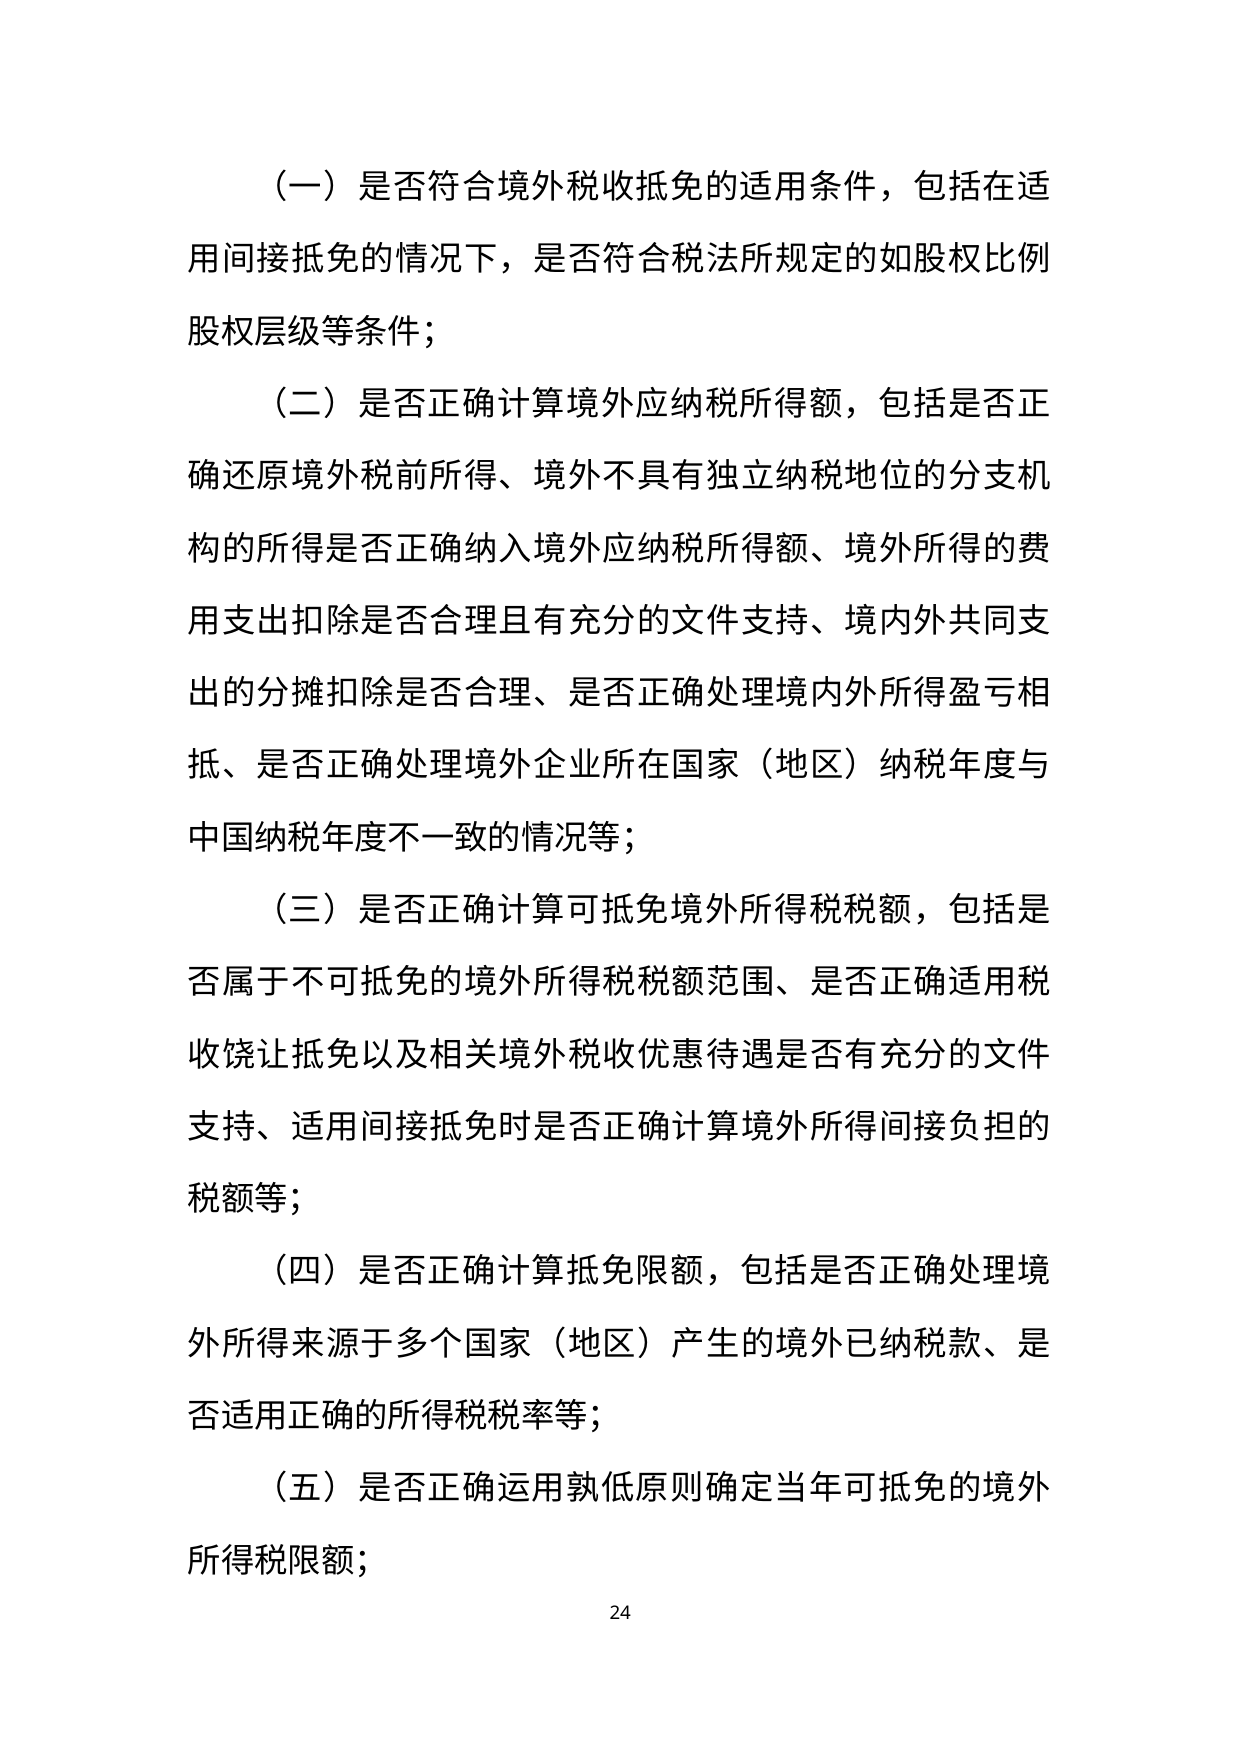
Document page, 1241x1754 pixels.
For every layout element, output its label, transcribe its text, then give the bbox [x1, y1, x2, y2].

text （二）是否正确计算境外应纳税所得额，包括是否正确还原境外税前所得、境外不具有独立纳税地位的分支机构的所得是否正确纳入境外应纳税所得额、境外所得的费用支出扣除是否合理且有充分的文件支持、境内外共同支出的分摊扣除是否合理、是否正确处理境内外所得盈亏相抵、是否正确处理境外企业所在国家（地区）纳税年度与中国纳税年度不一致的情况等； [187, 377, 1053, 859]
text （四）是否正确计算抵免限额，包括是否正确处理境外所得来源于多个国家（地区）产生的境外已纳税款、是否适用正确的所得税税率等； [187, 1244, 1053, 1437]
text （一）是否符合境外税收抵免的适用条件，包括在适用间接抵免的情况下，是否符合税法所规定的如股权比例、股权层级等条件； [187, 160, 1053, 353]
text （三）是否正确计算可抵免境外所得税税额，包括是否属于不可抵免的境外所得税税额范围、是否正确适用税收饶让抵免以及相关境外税收优惠待遇是否有充分的文件支持、适用间接抵免时是否正确计算境外所得间接负担的税额等； [187, 883, 1053, 1220]
text （五）是否正确运用孰低原则确定当年可抵免的境外所得税限额； [187, 1461, 1053, 1582]
